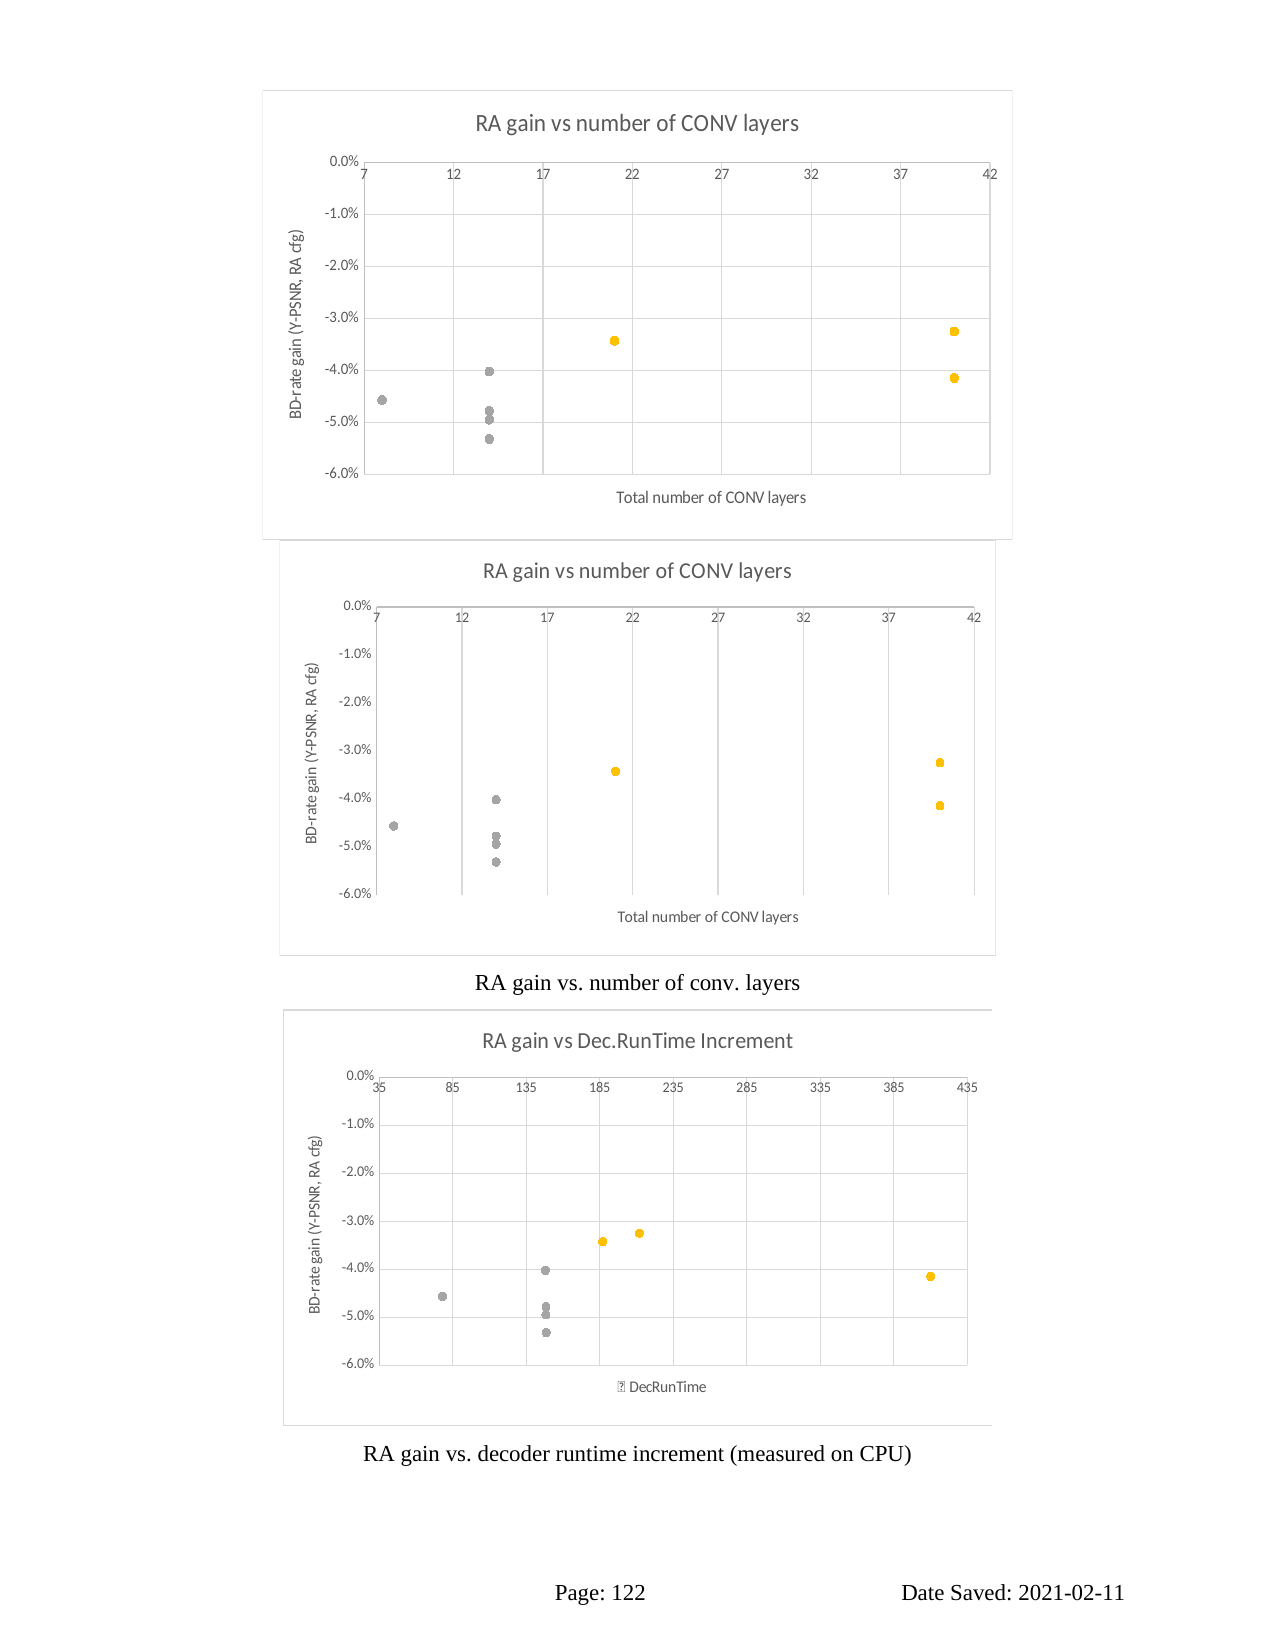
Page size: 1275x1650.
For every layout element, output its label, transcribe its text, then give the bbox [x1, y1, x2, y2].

text RA gain vs. decoder runtime increment (measured on CPU) [150, 1440, 1125, 1466]
text RA gain vs. number of conv. layers [150, 969, 1125, 996]
